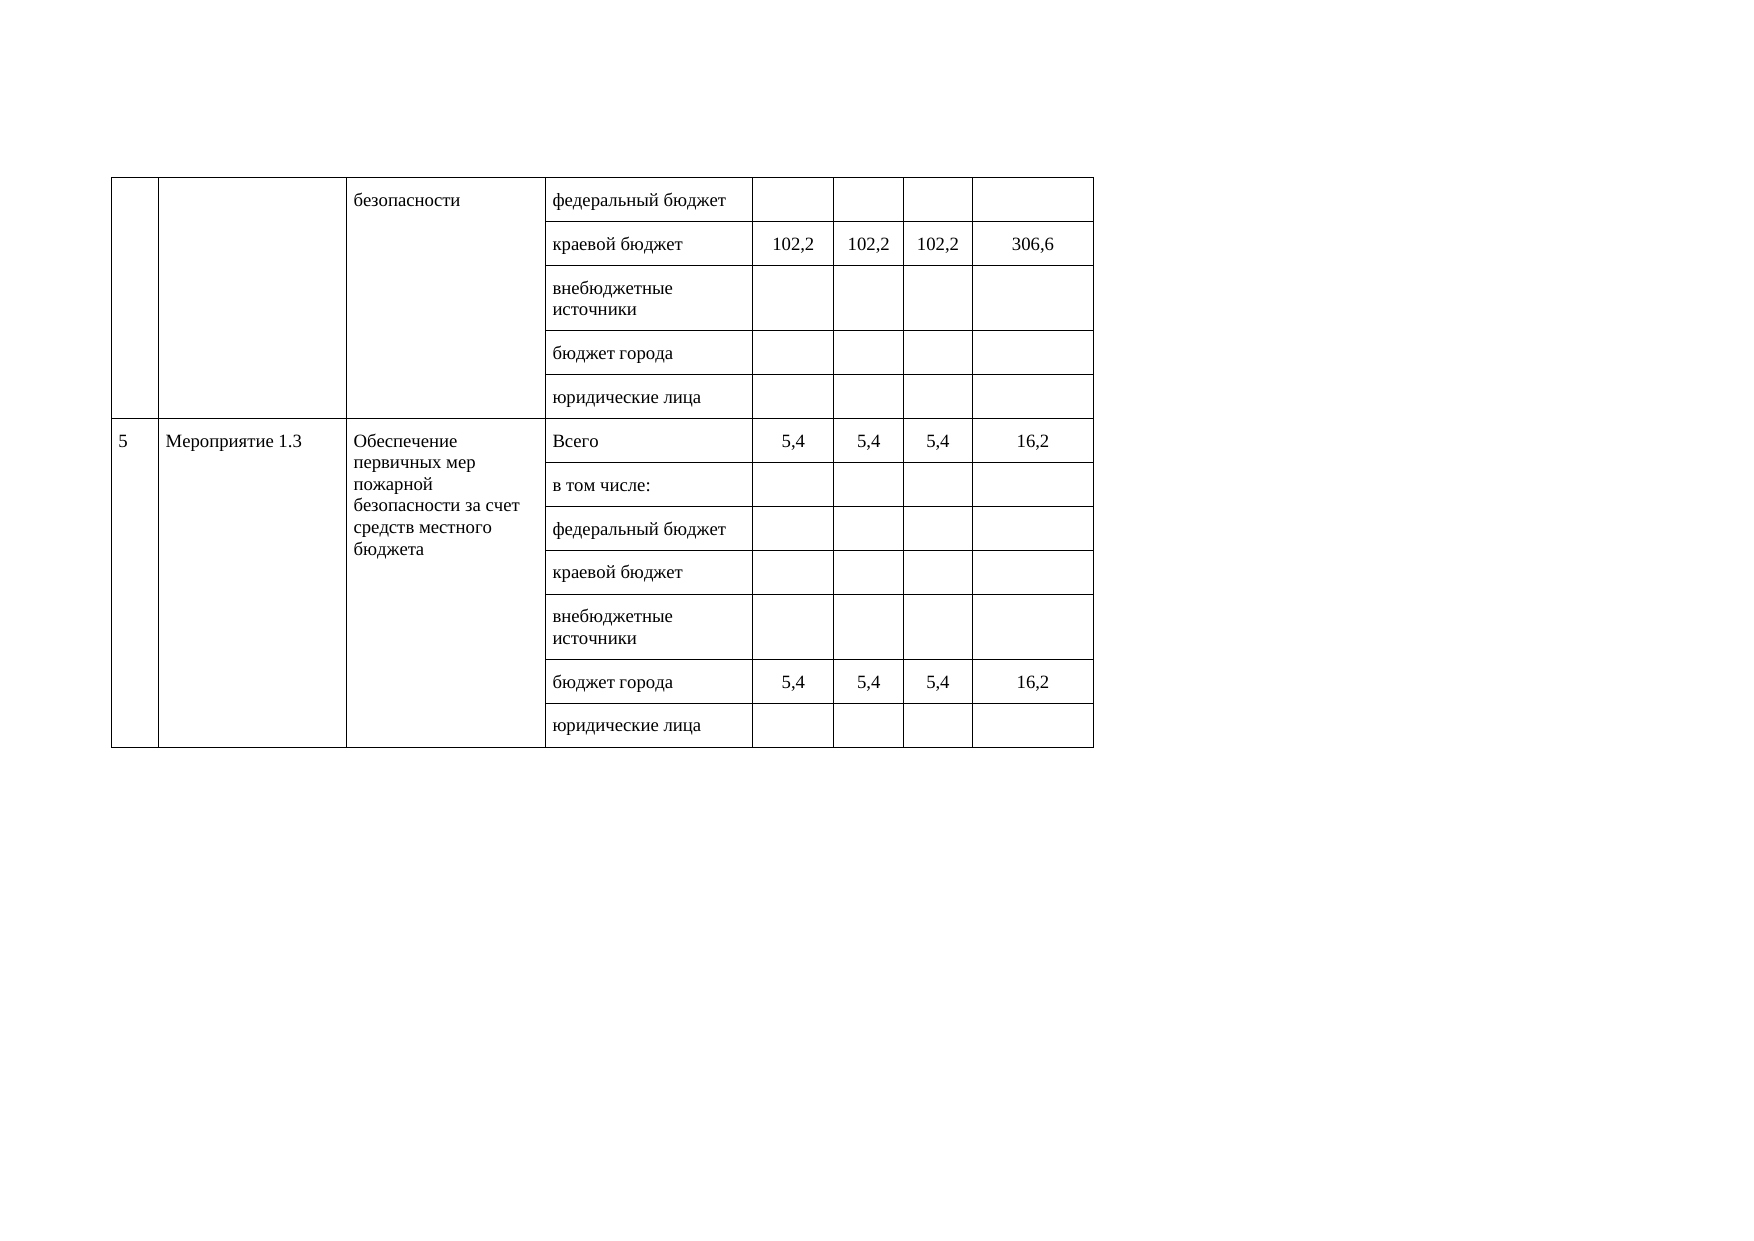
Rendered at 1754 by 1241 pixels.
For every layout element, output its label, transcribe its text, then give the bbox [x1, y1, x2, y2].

table_cell 5,4 [753, 419, 833, 462]
table_cell [973, 551, 1093, 593]
table_cell внебюджетные источники [546, 595, 752, 659]
table_cell 5,4 [834, 419, 903, 462]
table_cell 5,4 [904, 419, 972, 462]
table_cell [834, 178, 903, 221]
table_cell [753, 331, 833, 374]
table_cell [904, 266, 972, 330]
table_cell 5,4 [834, 660, 903, 703]
table_cell [973, 463, 1093, 506]
table_cell [973, 178, 1093, 221]
table_cell [973, 331, 1093, 374]
table_cell [973, 704, 1093, 747]
table_cell 5 [112, 419, 158, 747]
table_cell [834, 331, 903, 374]
table_cell 5,4 [753, 660, 833, 703]
table_cell [753, 266, 833, 330]
table_cell [753, 551, 833, 593]
table_cell 306,6 [973, 222, 1093, 265]
table_cell [753, 507, 833, 549]
table_cell [973, 266, 1093, 330]
table_cell Всего [546, 419, 752, 462]
table_cell [834, 551, 903, 593]
table_cell краевой бюджет [546, 551, 752, 593]
table_cell [834, 266, 903, 330]
table_cell [904, 507, 972, 549]
table_cell [904, 331, 972, 374]
table_cell [973, 507, 1093, 549]
table_cell [834, 595, 903, 659]
table_cell [834, 463, 903, 506]
table_cell 102,2 [834, 222, 903, 265]
table_cell 102,2 [904, 222, 972, 265]
table_cell [904, 463, 972, 506]
table_cell [904, 178, 972, 221]
table_cell [973, 595, 1093, 659]
table_cell [973, 375, 1093, 418]
table_cell [753, 463, 833, 506]
table_cell федеральный бюджет [546, 178, 752, 221]
table_cell в том числе: [546, 463, 752, 506]
table_cell [904, 551, 972, 593]
table_cell [904, 595, 972, 659]
table_cell [753, 595, 833, 659]
table_cell [753, 178, 833, 221]
table_cell [753, 375, 833, 418]
table_cell 5,4 [904, 660, 972, 703]
table_cell федеральный бюджет [546, 507, 752, 549]
table_cell [904, 375, 972, 418]
table_cell внебюджетные источники [546, 266, 752, 330]
table_cell [753, 704, 833, 747]
table_cell бюджет города [546, 331, 752, 374]
table_cell юридические лица [546, 704, 752, 747]
table_cell 16,2 [973, 419, 1093, 462]
table_cell 16,2 [973, 660, 1093, 703]
table_cell Обеспечение первичных мер пожарной безопасности за счет средств местного бюджета [347, 419, 545, 747]
table_cell [904, 704, 972, 747]
table_cell [834, 507, 903, 549]
table_cell 102,2 [753, 222, 833, 265]
table_cell Мероприятие 1.3 [159, 419, 346, 747]
table_cell [834, 704, 903, 747]
table_cell [834, 375, 903, 418]
table_cell краевой бюджет [546, 222, 752, 265]
table_cell бюджет города [546, 660, 752, 703]
table_cell юридические лица [546, 375, 752, 418]
